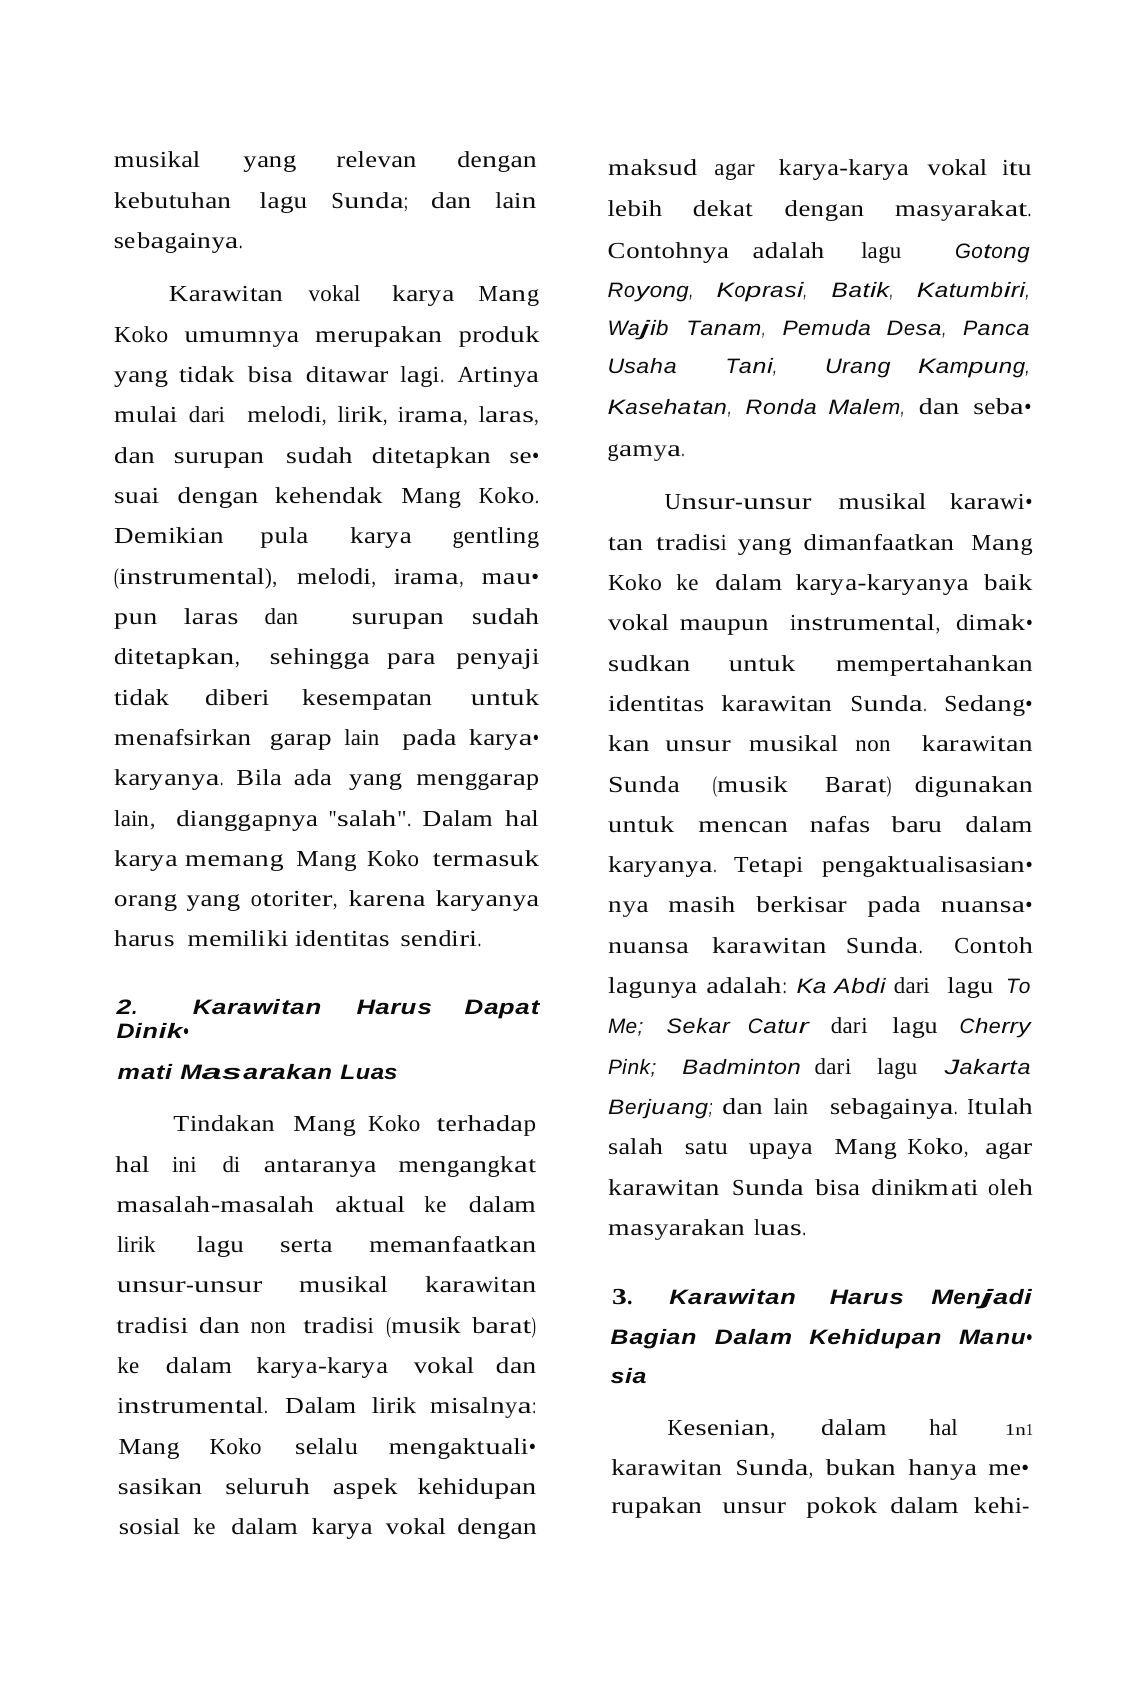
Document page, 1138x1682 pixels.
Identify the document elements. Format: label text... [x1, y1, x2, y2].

text mati Masarakan Luas [117, 1060, 399, 1084]
text musikal yang relevan dengan kebutuhan lagu Sunda; dan lain sebagainya. [113, 147, 536, 253]
text Karawitan vokal karya Mang Koko umumnya merupakan produk yang tidak bisa ditawar lagi. Artinya mulai dari melodi, lirik, irama, laras, dan surupan sudah ditetapkan se• suai dengan kehendak Mang Koko. Demikian pula karya gentling (instrumental), melodi, irama, mau• pun laras dan surupan sudah ditetapkan, sehingga para penyaji tidak diberi kesempatan untuk menafsirkan garap lain pada karya• karyanya. Bila ada yang menggarap lain, dianggapnya "salah". Dalam hal karya memang Mang Koko termasuk orang yang otoriter, karena karyanya harus memiliki identitas sendiri. [114, 281, 539, 952]
text 2. Karawitan Harus Dapat Dinik• [116, 995, 539, 1043]
text rupakan unsur pokok dalam kehi- [611, 1493, 1032, 1518]
text 3. Karawitan Harus Menjadi Bagian Dalam Kehidupan Manu• sia [610, 1283, 1034, 1388]
text Tindakan Mang Koko terhadap hal ini di antaranya mengangkat masalah-masalah aktual ke dalam lirik lagu serta memanfaatkan unsur-unsur musikal karawitan tradisi dan non tradisi (musik barat) ke dalam karya-karya vokal dan instrumental. Dalam lirik misalnya: Mang Koko selalu mengaktuali• sasikan seluruh aspek kehidupan [112, 1110, 536, 1499]
text Unsur-unsur musikal karawi• tan tradisi yang dimanfaatkan Mang Koko ke dalam karya-karyanya baik vokal maupun instrumental, dimak• sudkan untuk mempertahankan identitas karawitan Sunda. Sedang• kan unsur musikal non karawitan Sunda (musik Barat) digunakan untuk mencan nafas baru dalam karyanya. Tetapi pengaktualisasian• nya masih berkisar pada nuansa• nuansa karawitan Sunda. Contoh lagunya adalah: Ka Abdi dari lagu To Me; Sekar Catur dari lagu Cherry Pink; Badminton dari lagu Jakarta Berjuang; dan lain sebagainya. Itulah salah satu upaya Mang Koko, agar karawitan Sunda bisa dinikmati oleh masyarakan luas. [608, 488, 1032, 1240]
text maksud agar karya-karya vokal itu lebih dekat dengan masyarakat. Contohnya adalah lagu Gotong Royong, Koprasi, Batik, Katumbiri, Wajib Tanam, Pemuda Desa, Panca Usaha Tani, Urang Kampung, Kasehatan, Ronda Malem, dan seba• gamya. [607, 153, 1031, 461]
text karawitan Sunda, bukan hanya me• [611, 1454, 1033, 1480]
text sosial ke dalam karya vokal dengan [118, 1513, 539, 1540]
text Kesenian, dalam hal 1n1 [667, 1414, 1042, 1441]
